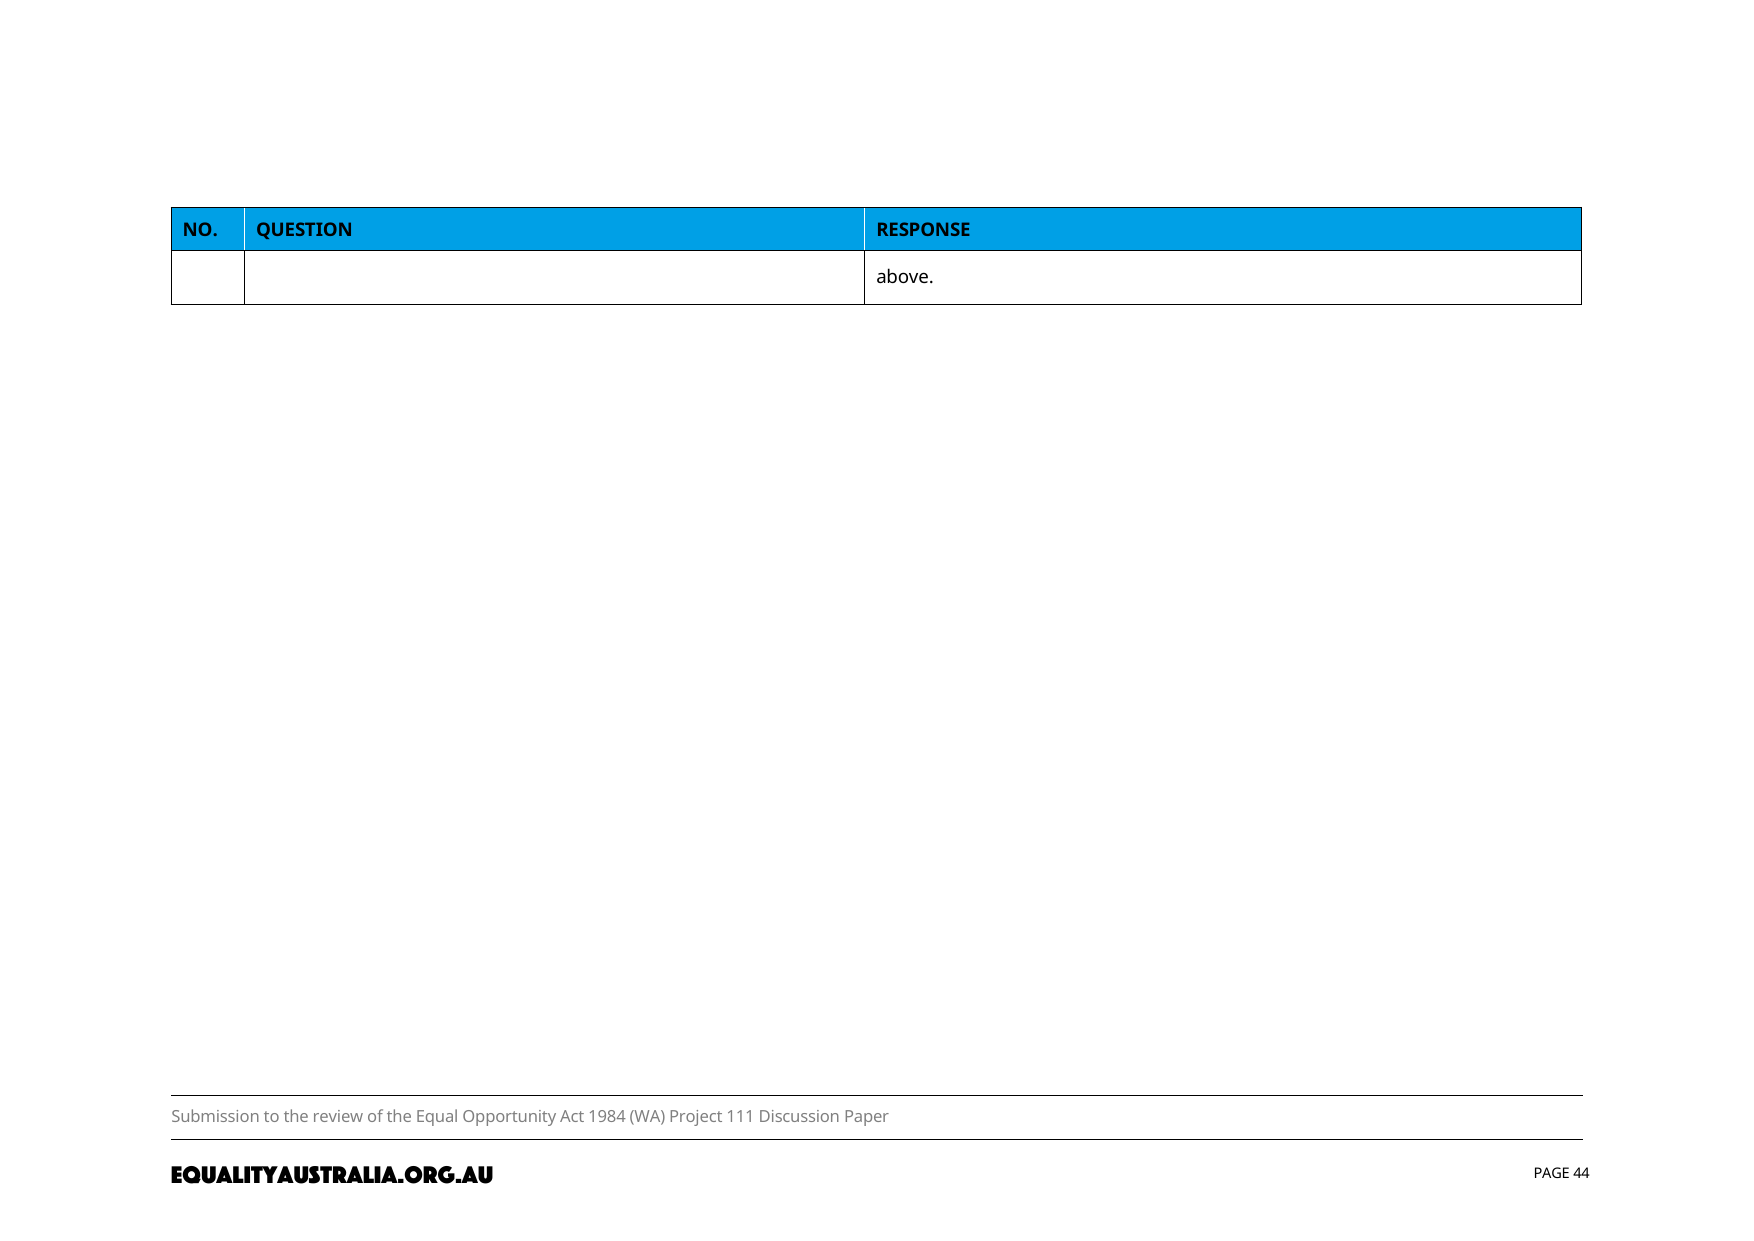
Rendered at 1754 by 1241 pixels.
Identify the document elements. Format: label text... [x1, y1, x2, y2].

table_header Response [865, 208, 1581, 250]
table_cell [865, 251, 1581, 304]
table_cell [245, 251, 864, 304]
table_header Question [245, 208, 864, 250]
table_cell 26. [172, 251, 244, 304]
table_header No. [172, 208, 244, 250]
